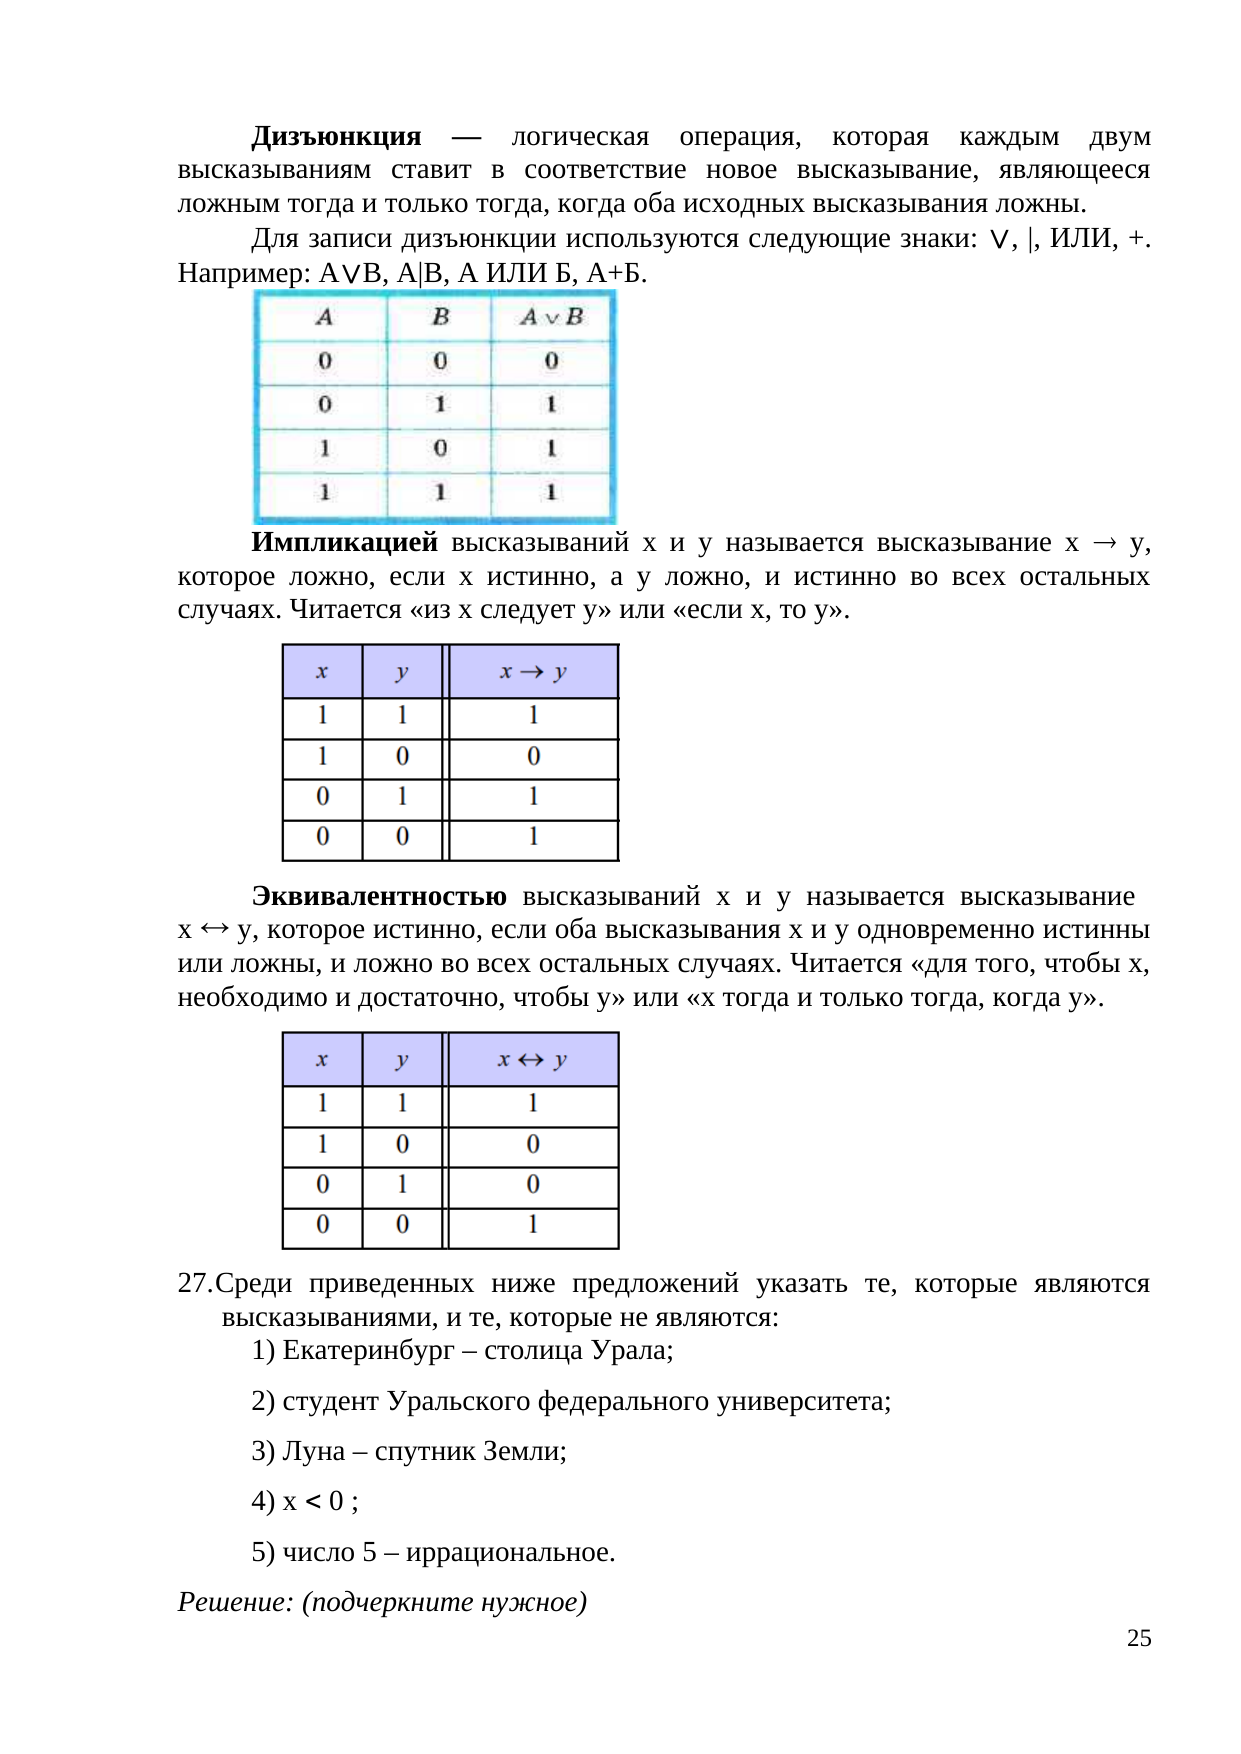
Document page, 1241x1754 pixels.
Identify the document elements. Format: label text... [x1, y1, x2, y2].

text 3) Луна – спутник Земли; [177, 1433, 1152, 1466]
text 2) студент Уральского федерального университета; [177, 1383, 1152, 1416]
text 4) x 0 ; [177, 1483, 1152, 1517]
text 5) число 5 – иррациональное. [177, 1534, 1152, 1567]
text Решение: (подчеркните нужное) [177, 1584, 1152, 1617]
list Среди приведенных ниже предложений указать те, которые являются высказываниями, и те, которые не являются: [177, 1265, 1152, 1332]
text 1) Екатеринбург – столица Урала; [177, 1332, 1152, 1366]
text Эквивалентностью высказываний x и y называется высказывание x y, которое истинно, если оба высказывания x и y одновременно истинны или ложны, и ложно во всех остальных случаях. Читается «для того, чтобы x, необходимо и достаточно, чтобы y» или «x тогда и только тогда, когда y». [177, 878, 1152, 1012]
text Дизъюнкция — логическая операция, которая каждым двум высказываниям ставит в соответствие новое высказывание, являющееся ложным тогда и только тогда, когда оба исходных высказывания ложны. [177, 118, 1152, 219]
text Импликацией высказываний x и y называется высказывание x y, которое ложно, если x истинно, а y ложно, и истинно во всех остальных случаях. Читается «из x следует y» или «если x, то y». [177, 524, 1152, 625]
text Для записи дизъюнкции используются следующие знаки: ∨, |, ИЛИ, +. Например: A∨B, А|В, А ИЛИ Б, А+Б. [177, 219, 1152, 289]
picture [251, 625, 620, 878]
picture [251, 1012, 645, 1266]
picture [251, 289, 619, 525]
